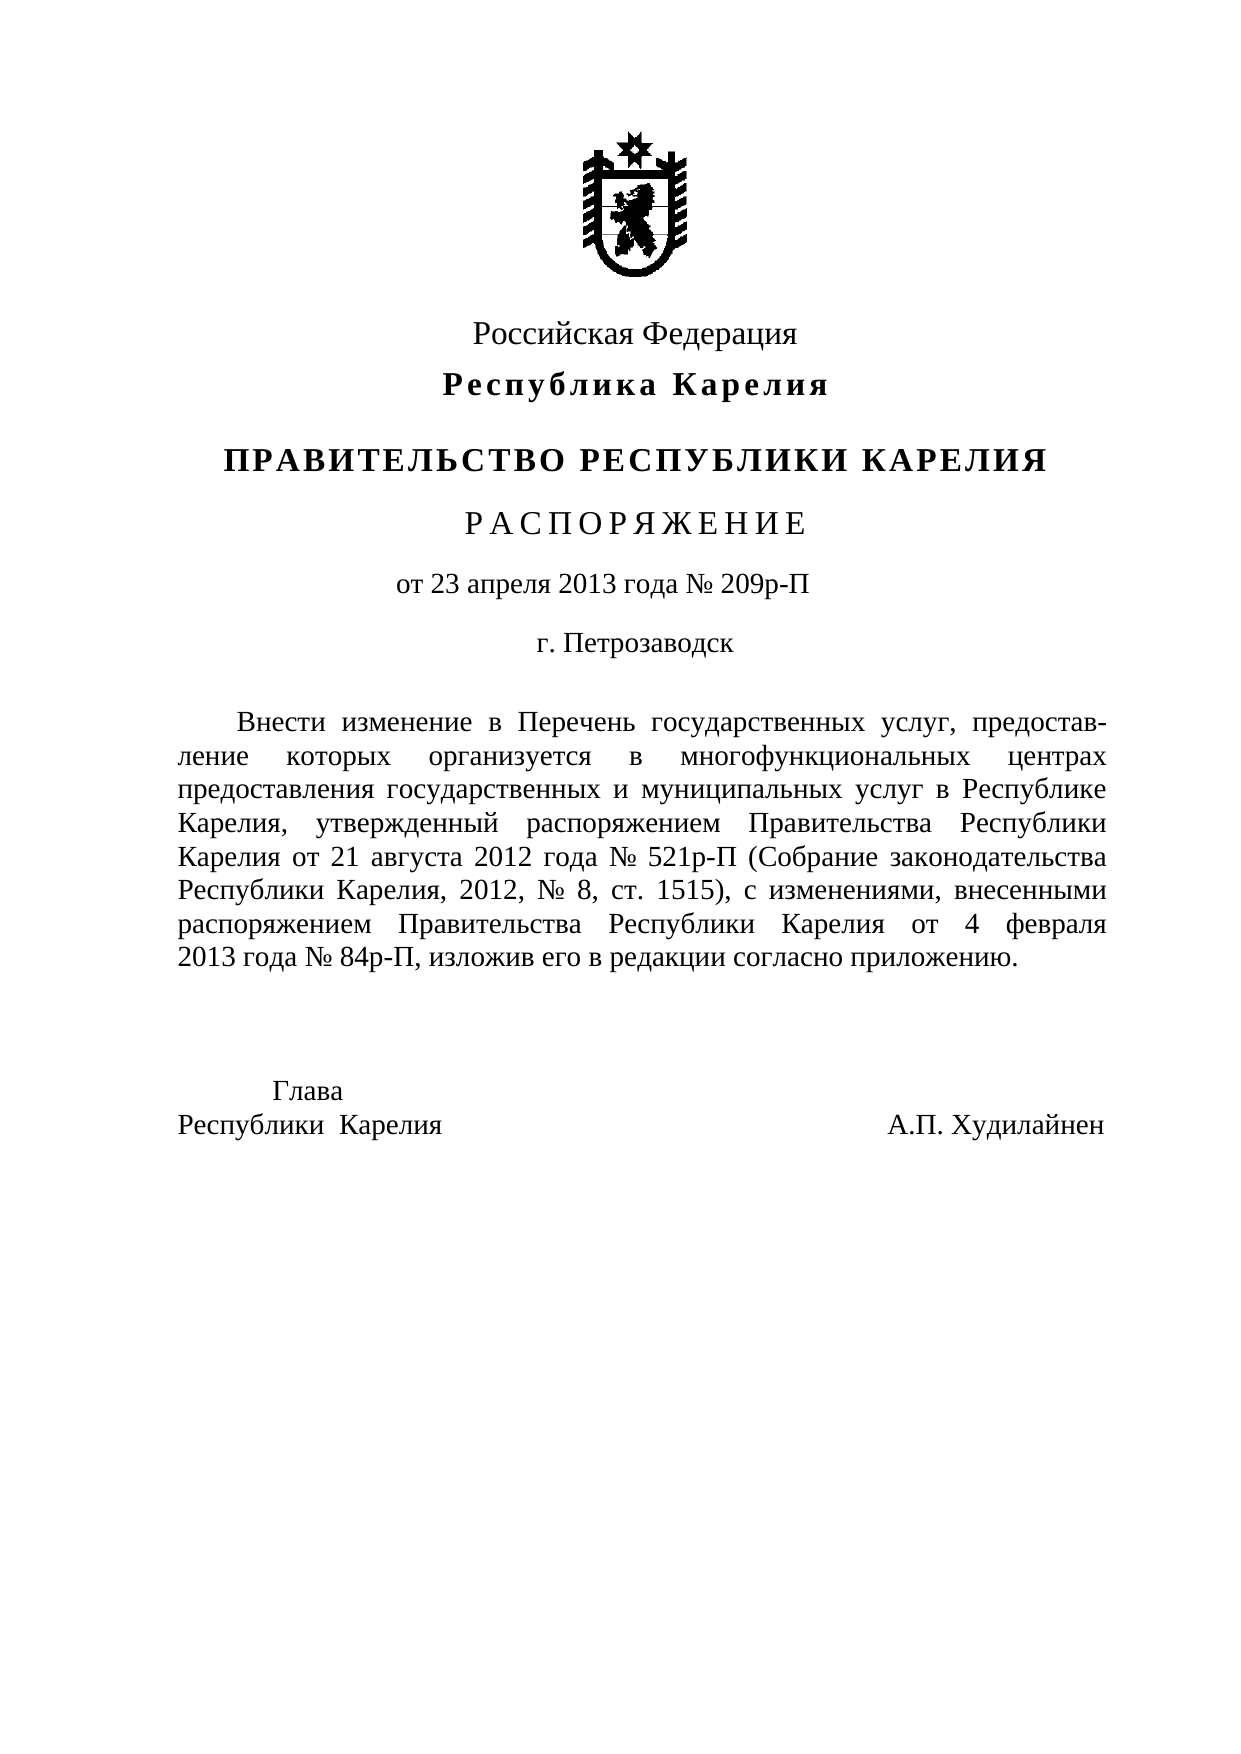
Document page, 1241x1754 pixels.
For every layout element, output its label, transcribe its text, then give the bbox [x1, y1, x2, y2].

text Республики Карелия А.П. Худилайнен [177, 1107, 1107, 1141]
text от 23 апреля 2013 года № 209р-П [162, 566, 1107, 600]
text г. Петрозаводск [162, 625, 1107, 658]
subtitle Российская Федерация [162, 313, 1107, 351]
subtitle ПРАВИТЕЛЬСТВО РЕСПУБЛИКИ КАРЕЛИЯ [162, 440, 1107, 478]
text Глава [177, 1073, 1107, 1107]
subtitle Республика Карелия [162, 364, 1107, 402]
picture [564, 118, 706, 301]
subtitle РАСПОРЯЖЕНИЕ [162, 503, 1107, 541]
text Внести изменение в Перечень государственных услуг, предостав- ление которых организуется в многофункциональных центрах предоставления государственных и муниципальных услуг в Республике Карелия, утвержденный распоряжением Правительства Республики Карелия от 21 августа 2012 года № 521р-П (Собрание законодательства Республики Карелия, 2012, № 8, ст. 1515), с изменениями, внесенными распоряжением Правительства Республики Карелия от 4 февраля 2013 года № 84р-П, изложив его в редакции согласно приложению. [177, 704, 1107, 973]
